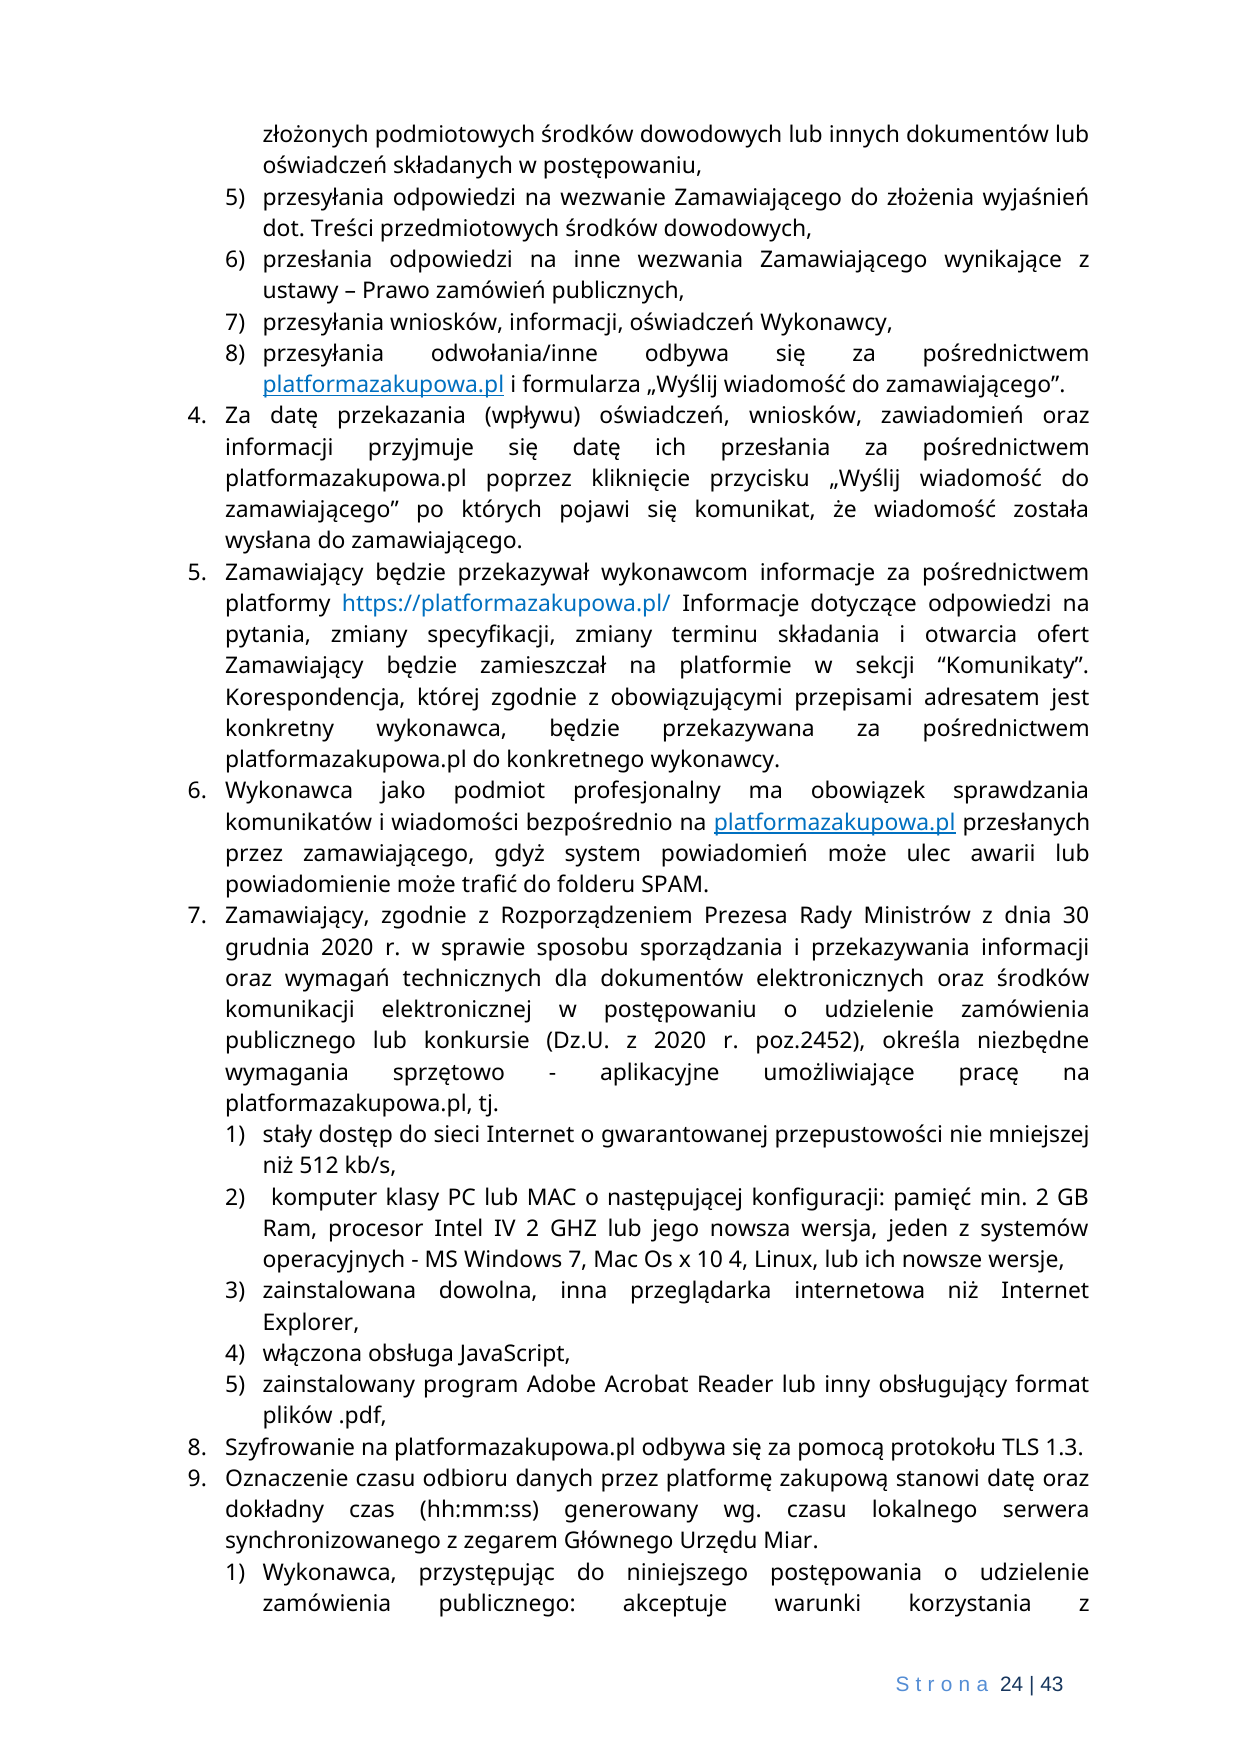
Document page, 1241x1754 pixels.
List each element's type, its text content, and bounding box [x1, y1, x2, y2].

list Za datę przekazania (wpływu) oświadczeń, wniosków, zawiadomień oraz informacji przyjmuje się datę ich przesłania za pośrednictwem platformazakupowa.pl poprzez kliknięcie przycisku „Wyślij wiadomość do zamawiającego” po których pojawi się komunikat, że wiadomość została wysłana do zamawiającego. [187, 399, 1090, 556]
list przesłania odpowiedzi na inne wezwania Zamawiającego wynikające z ustawy – Prawo zamówień publicznych, [225, 243, 1090, 306]
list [225, 118, 1090, 181]
list komputer klasy PC lub MAC o następującej konfiguracji: pamięć min. 2 GB Ram, procesor Intel IV 2 GHZ lub jego nowsza wersja, jeden z systemów operacyjnych - MS Windows 7, Mac Os x 10 4, Linux, lub ich nowsze wersje, [225, 1181, 1090, 1274]
list Szyfrowanie na platformazakupowa.pl odbywa się za pomocą protokołu TLS 1.3. [187, 1431, 1090, 1462]
list przesyłania odpowiedzi na wezwanie Zamawiającego do złożenia wyjaśnień dot. Treści przedmiotowych środków dowodowych, [225, 181, 1090, 243]
list Zamawiający, zgodnie z Rozporządzeniem Prezesa Rady Ministrów z dnia 30 grudnia 2020 r. w sprawie sposobu sporządzania i przekazywania informacji oraz wymagań technicznych dla dokumentów elektronicznych oraz środków komunikacji elektronicznej w postępowaniu o udzielenie zamówienia publicznego lub konkursie (Dz.U. z 2020 r. poz.2452), określa niezbędne wymagania sprzętowo - aplikacyjne umożliwiające pracę na platformazakupowa.pl, tj. [187, 899, 1090, 1118]
list stały dostęp do sieci Internet o gwarantowanej przepustowości nie mniejszej niż 512 kb/s, [225, 1118, 1090, 1181]
list włączona obsługa JavaScript, [225, 1337, 1090, 1368]
list przesyłania odwołania/inne odbywa się za pośrednictwem platformazakupowa.pl i formularza „Wyślij wiadomość do zamawiającego”. [225, 337, 1090, 399]
list zainstalowany program Adobe Acrobat Reader lub inny obsługujący format plików .pdf, [225, 1368, 1090, 1431]
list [225, 1556, 1090, 1618]
list Oznaczenie czasu odbioru danych przez platformę zakupową stanowi datę oraz dokładny czas (hh:mm:ss) generowany wg. czasu lokalnego serwera synchronizowanego z zegarem Głównego Urzędu Miar. [187, 1462, 1090, 1556]
list Zamawiający będzie przekazywał wykonawcom informacje za pośrednictwem platformy https://platformazakupowa.pl/ Informacje dotyczące odpowiedzi na pytania, zmiany specyfikacji, zmiany terminu składania i otwarcia ofert Zamawiający będzie zamieszczał na platformie w sekcji “Komunikaty”. Korespondencja, której zgodnie z obowiązującymi przepisami adresatem jest konkretny wykonawca, będzie przekazywana za pośrednictwem platformazakupowa.pl do konkretnego wykonawcy. [187, 556, 1090, 774]
list Wykonawca jako podmiot profesjonalny ma obowiązek sprawdzania komunikatów i wiadomości bezpośrednio na platformazakupowa.pl przesłanych przez zamawiającego, gdyż system powiadomień może ulec awarii lub powiadomienie może trafić do folderu SPAM. [187, 774, 1090, 899]
list zainstalowana dowolna, inna przeglądarka internetowa niż Internet Explorer, [225, 1274, 1090, 1337]
list przesyłania wniosków, informacji, oświadczeń Wykonawcy, [225, 306, 1090, 337]
